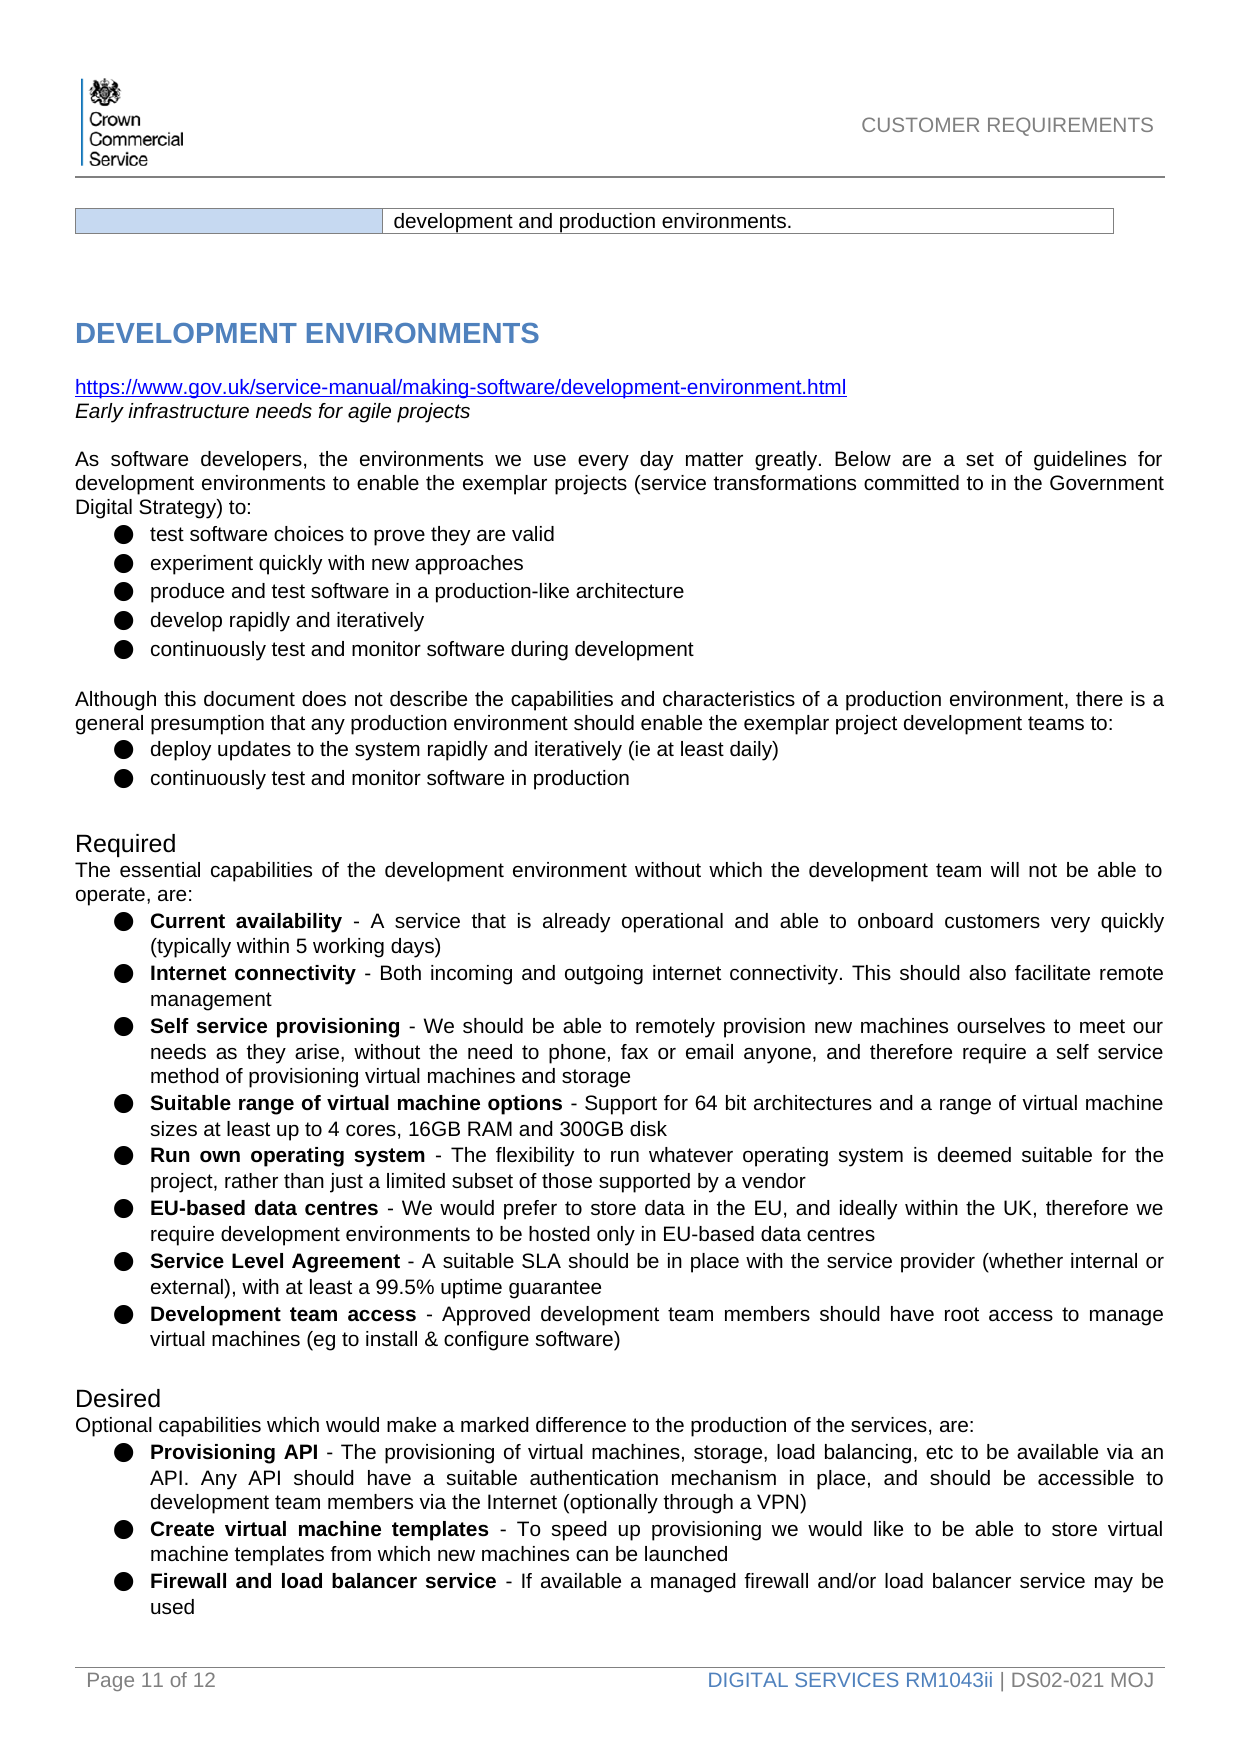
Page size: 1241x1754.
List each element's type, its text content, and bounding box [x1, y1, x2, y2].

text Optional capabilities which would make a marked difference to the production of the services, are: [75, 1413, 1165, 1437]
list test software choices to prove they are valid [113, 519, 1165, 547]
list Self service provisioning - We should be able to remotely provision new machines ourselves to meet our needs as they arise, without the need to phone, fax or email anyone, and therefore require a self service method of provisioning virtual machines and storage [113, 1011, 1165, 1088]
text Early infrastructure needs for agile projects [75, 399, 1165, 423]
text The essential capabilities of the development environment without which the development team will not be able to operate, are: [75, 858, 1165, 906]
subtitle Desired [75, 1384, 1165, 1413]
list continuously test and monitor software during development [113, 634, 1165, 662]
list produce and test software in a production-like architecture [113, 576, 1165, 605]
subtitle Required [75, 829, 1165, 858]
list Suitable range of virtual machine options - Support for 64 bit architectures and a range of virtual machine sizes at least up to 4 cores, 16GB RAM and 300GB disk [113, 1088, 1165, 1140]
list Internet connectivity - Both incoming and outgoing internet connectivity. This should also facilitate remote management [113, 958, 1165, 1011]
picture [75, 75, 204, 170]
list EU-based data centres - We would prefer to store data in the EU, and ideally within the UK, therefore we require development environments to be hosted only in EU-based data centres [113, 1193, 1165, 1246]
list Development team access - Approved development team members should have root access to manage virtual machines (eg to install & configure software) [113, 1298, 1165, 1351]
text As software developers, the environments we use every day matter greatly. Below are a set of guidelines for development environments to enable the exemplar projects (service transformations committed to in the Government Digital Strategy) to: [75, 447, 1165, 519]
subtitle DEVELOPMENT ENVIRONMENTS [75, 316, 1165, 350]
table_cell Use the same tools for development and production [76, 209, 382, 233]
list experiment quickly with new approaches [113, 547, 1165, 576]
list Service Level Agreement - A suitable SLA should be in place with the service provider (whether internal or external), with at least a 99.5% uptime guarantee [113, 1246, 1165, 1298]
list Current availability - A service that is already operational and able to onboard customers very quickly (typically within 5 working days) [113, 906, 1165, 958]
text Although this document does not describe the capabilities and characteristics of a production environment, there is a general presumption that any production environment should enable the exemplar project development teams to: [75, 686, 1165, 734]
list deploy updates to the system rapidly and iteratively (ie at least daily) [113, 734, 1165, 763]
list Run own operating system - The flexibility to run whatever operating system is deemed suitable for the project, rather than just a limited subset of those supported by a vendor [113, 1140, 1165, 1193]
list continuously test and monitor software in production [113, 763, 1165, 792]
list Create virtual machine templates - To speed up provisioning we would like to be able to store virtual machine templates from which new machines can be launched [113, 1513, 1165, 1566]
text https://www.gov.uk/service-manual/making-software/development-environment.html [75, 375, 1165, 399]
list Firewall and load balancer service - If available a managed firewall and/or load balancer service may be used [113, 1566, 1165, 1619]
list Provisioning API - The provisioning of virtual machines, storage, load balancing, etc to be available via an API. Any API should have a suitable authentication mechanism in place, and should be accessible to development team members via the Internet (optionally through a VPN) [113, 1437, 1165, 1513]
list develop rapidly and iteratively [113, 605, 1165, 634]
